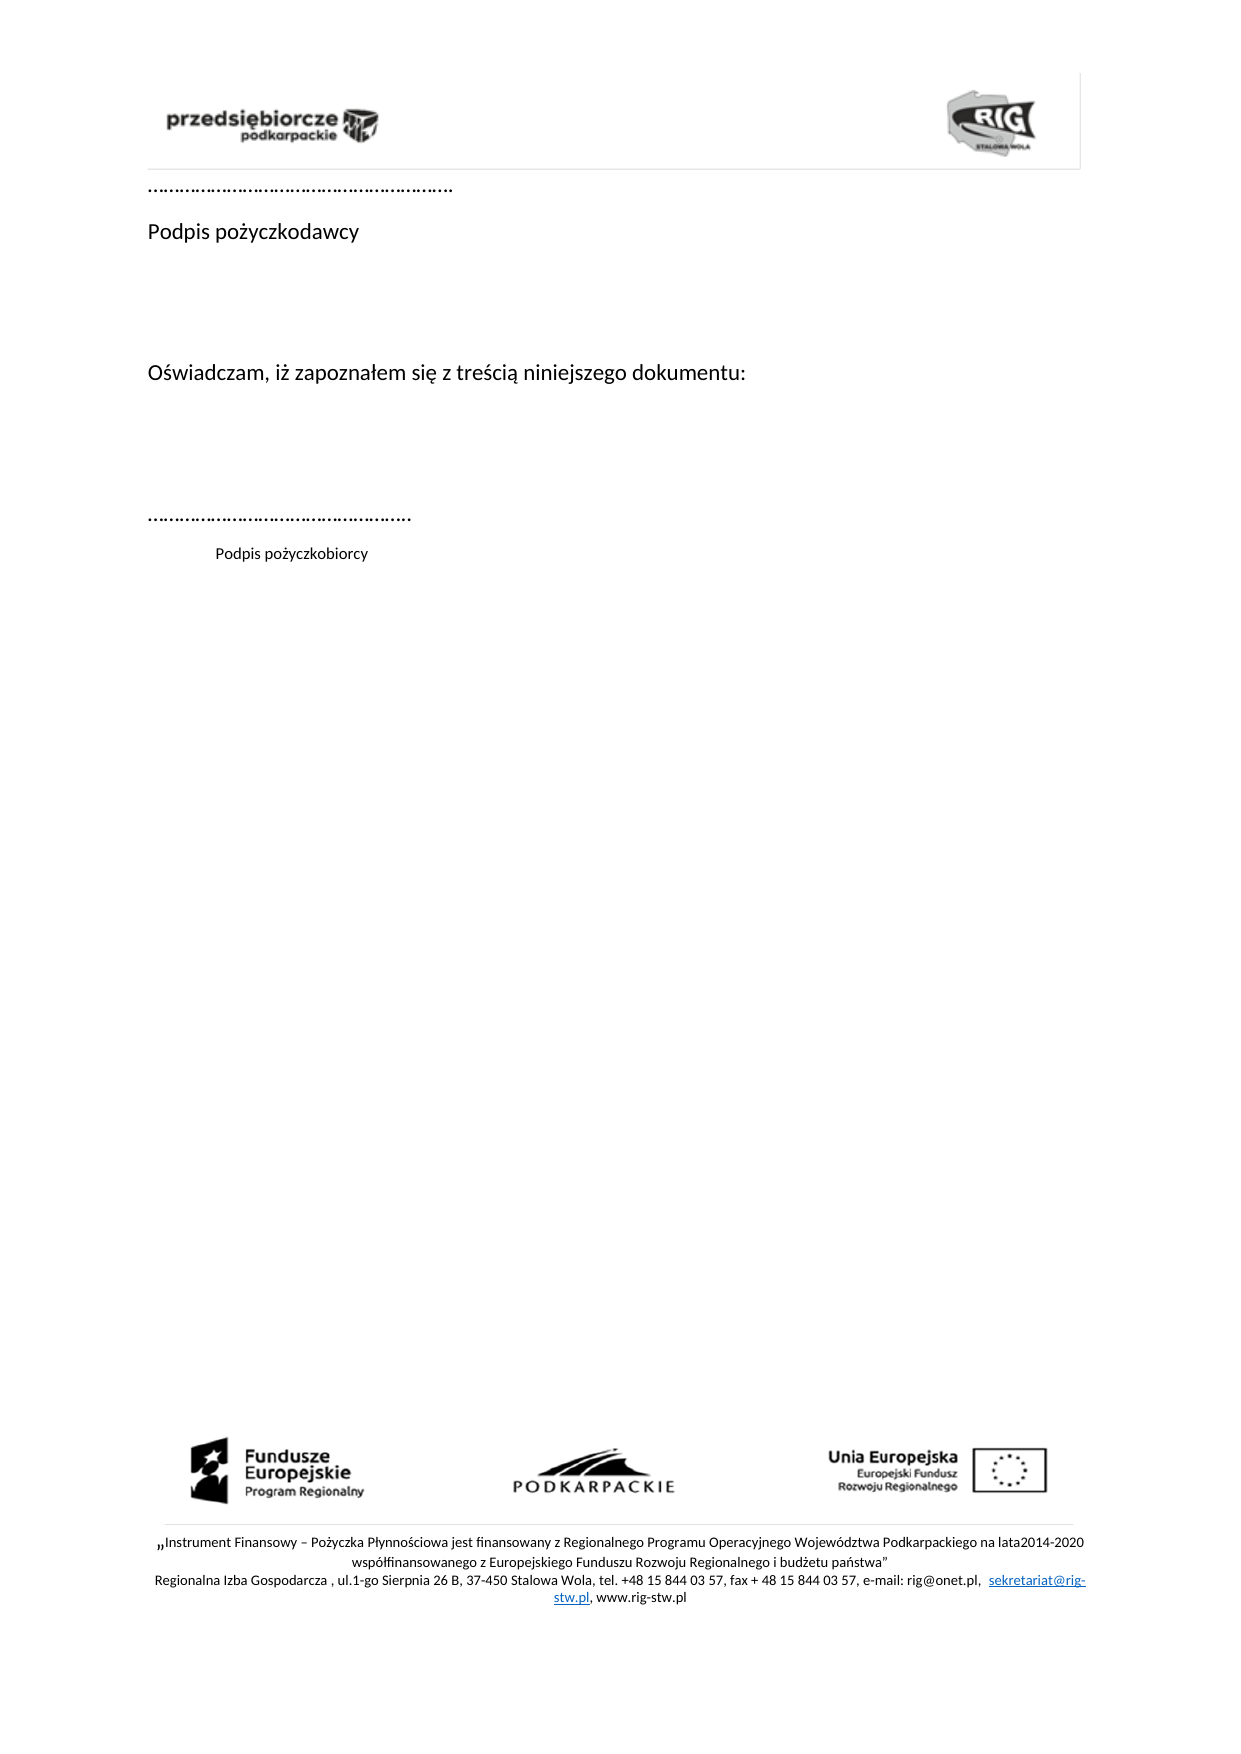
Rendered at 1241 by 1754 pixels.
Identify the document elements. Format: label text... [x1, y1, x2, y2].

picture [147, 73, 1082, 171]
text Podpis pożyczkobiorcy [148, 543, 1093, 564]
text Oświadczam, iż zapoznałem się z treścią niniejszego dokumentu: [148, 358, 1093, 386]
table_header …………………………………………………. Podpis pożyczkodawcy [136, 171, 369, 264]
picture [164, 1425, 1076, 1525]
text ………………………………………….. [148, 499, 1093, 527]
